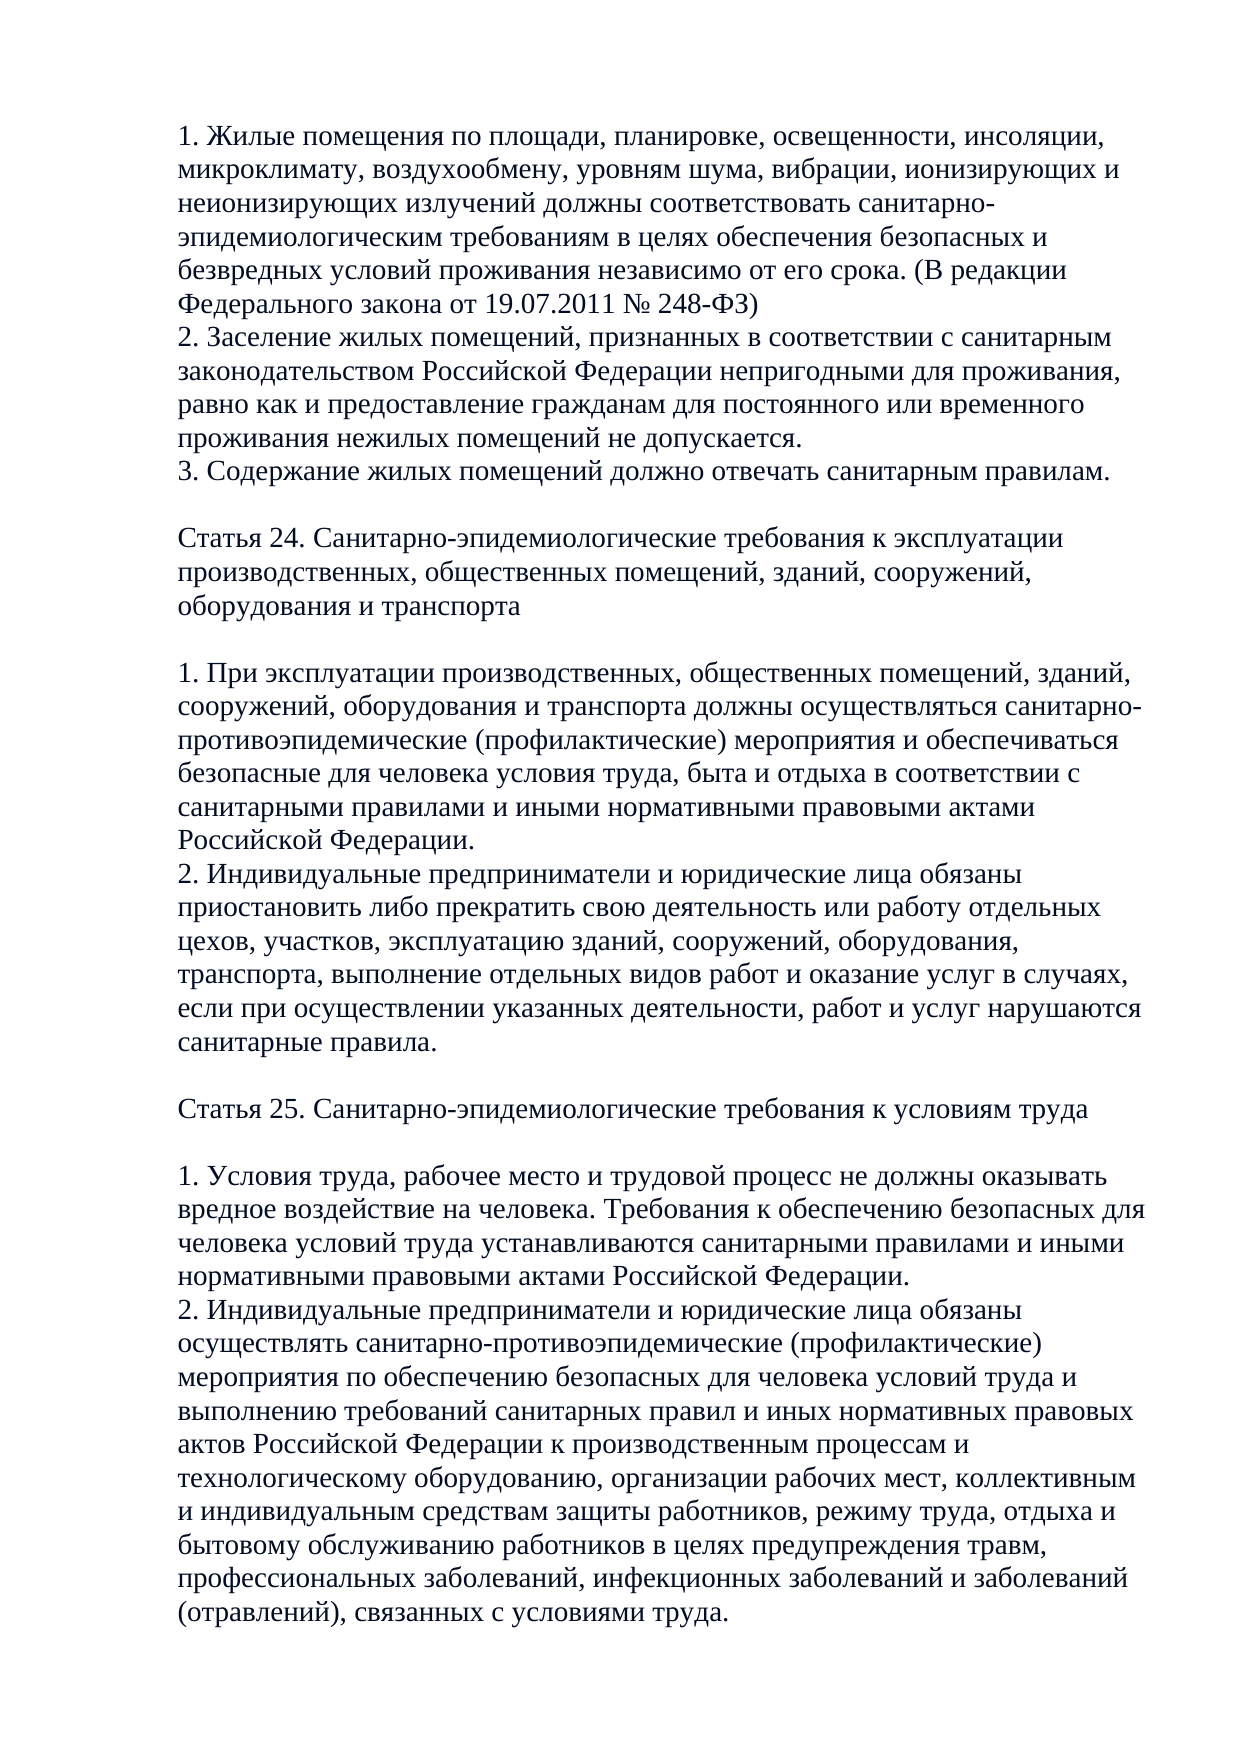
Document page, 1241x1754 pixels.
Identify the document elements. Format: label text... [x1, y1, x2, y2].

text 2. Заселение жилых помещений, признанных в соответствии с санитарным законодательством Российской Федерации непригодными для проживания, равно как и предоставление гражданам для постоянного или временного проживания нежилых помещений не допускается. [177, 319, 1152, 453]
text 1. Жилые помещения по площади, планировке, освещенности, инсоляции, микроклимату, воздухообмену, уровням шума, вибрации, ионизирующих и неионизирующих излучений должны соответствовать санитарно-эпидемиологическим требованиям в целях обеспечения безопасных и безвредных условий проживания независимо от его срока. (В редакции Федерального закона от 19.07.2011 № 248-ФЗ) [177, 118, 1152, 319]
text 1. При эксплуатации производственных, общественных помещений, зданий, сооружений, оборудования и транспорта должны осуществляться санитарно-противоэпидемические (профилактические) мероприятия и обеспечиваться безопасные для человека условия труда, быта и отдыха в соответствии с санитарными правилами и иными нормативными правовыми актами Российской Федерации. [177, 655, 1152, 856]
text Статья 24. Санитарно-эпидемиологические требования к эксплуатации производственных, общественных помещений, зданий, сооружений, оборудования и транспорта [177, 521, 1152, 621]
text 1. Условия труда, рабочее место и трудовой процесс не должны оказывать вредное воздействие на человека. Требования к обеспечению безопасных для человека условий труда устанавливаются санитарными правилами и иными нормативными правовыми актами Российской Федерации. [177, 1158, 1152, 1292]
text Статья 25. Санитарно-эпидемиологические требования к условиям труда [177, 1091, 1152, 1124]
text 2. Индивидуальные предприниматели и юридические лица обязаны осуществлять санитарно-противоэпидемические (профилактические) мероприятия по обеспечению безопасных для человека условий труда и выполнению требований санитарных правил и иных нормативных правовых актов Российской Федерации к производственным процессам и технологическому оборудованию, организации рабочих мест, коллективным и индивидуальным средствам защиты работников, режиму труда, отдыха и бытовому обслуживанию работников в целях предупреждения травм, профессиональных заболеваний, инфекционных заболеваний и заболеваний (отравлений), связанных с условиями труда. [177, 1292, 1152, 1627]
text 3. Содержание жилых помещений должно отвечать санитарным правилам. [177, 453, 1152, 487]
text 2. Индивидуальные предприниматели и юридические лица обязаны приостановить либо прекратить свою деятельность или работу отдельных цехов, участков, эксплуатацию зданий, сооружений, оборудования, транспорта, выполнение отдельных видов работ и оказание услуг в случаях, если при осуществлении указанных деятельности, работ и услуг нарушаются санитарные правила. [177, 856, 1152, 1057]
